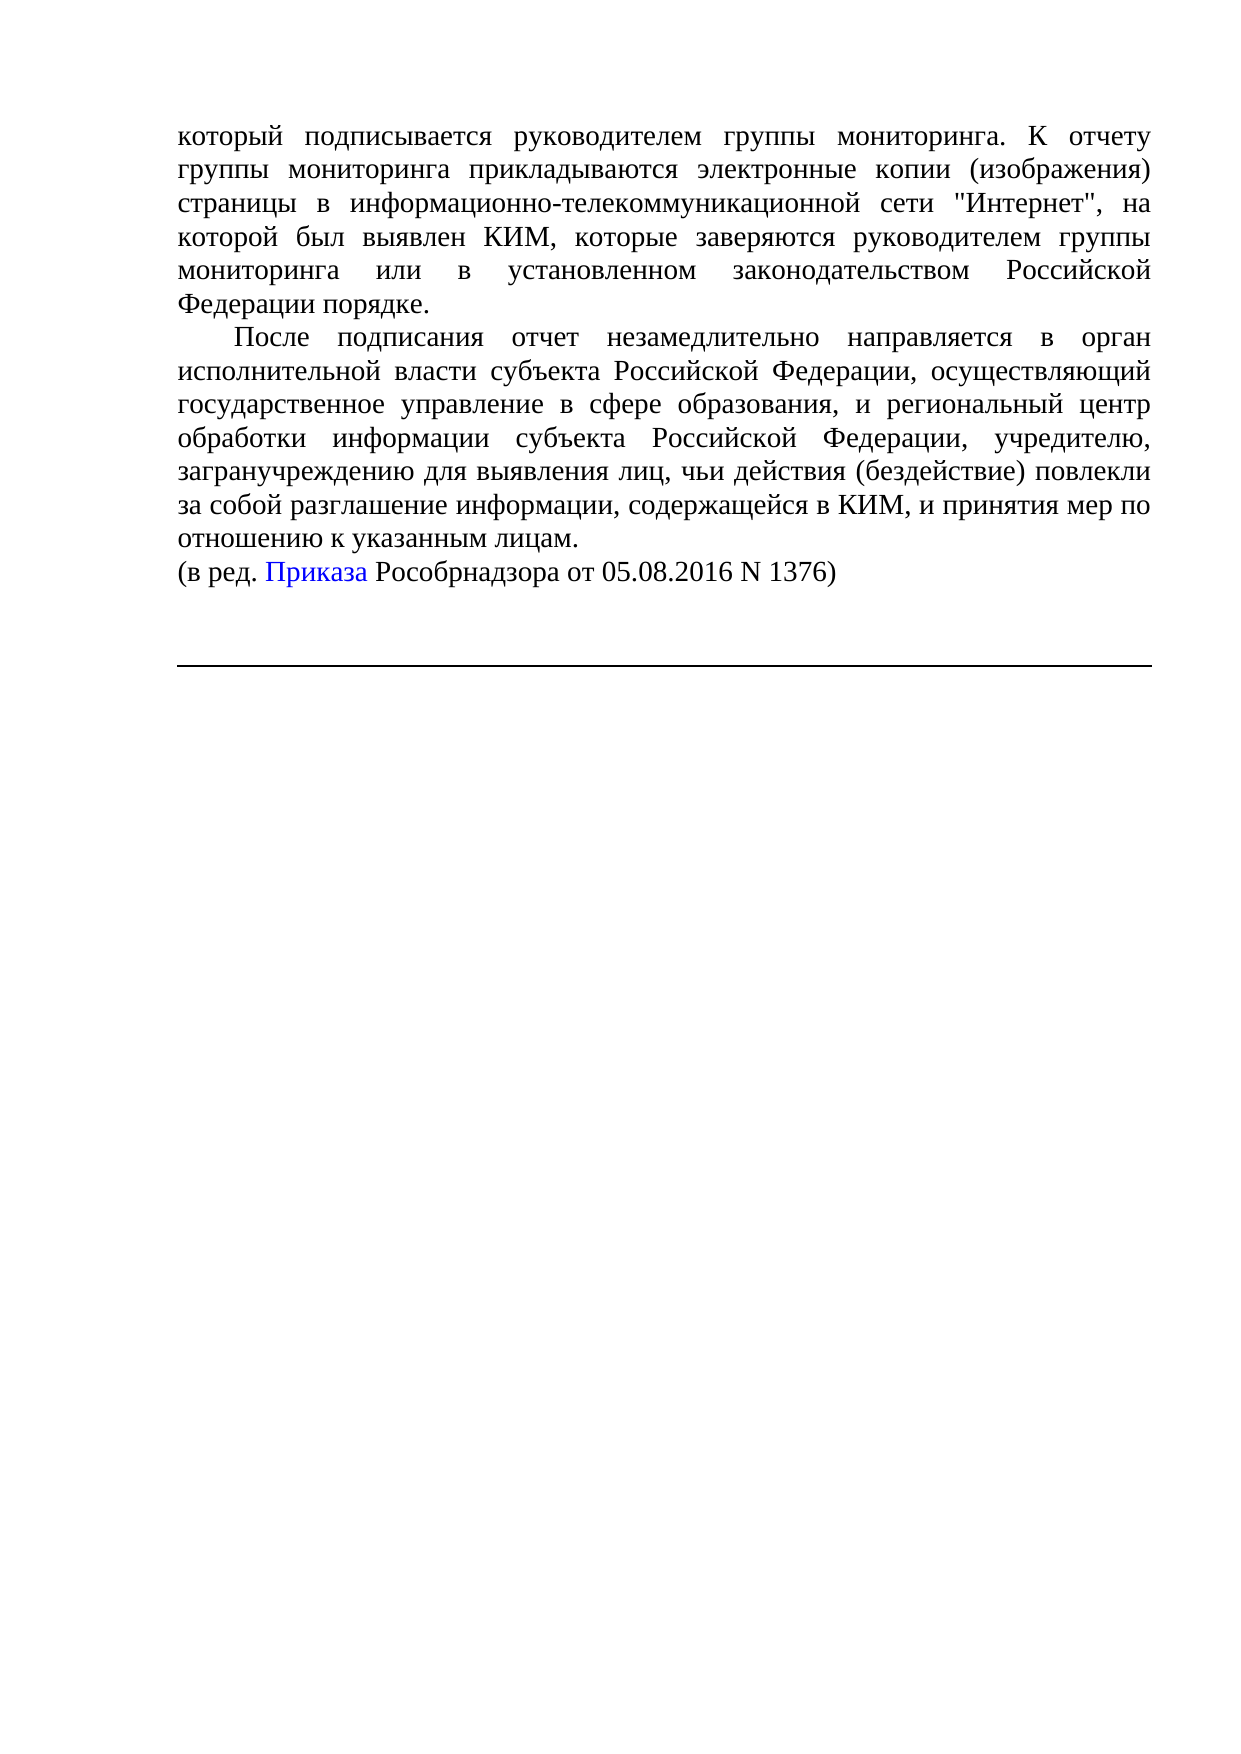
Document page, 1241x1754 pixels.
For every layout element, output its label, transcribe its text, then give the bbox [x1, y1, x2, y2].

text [177, 118, 1152, 319]
text После подписания отчет незамедлительно направляется в орган исполнительной власти субъекта Российской Федерации, осуществляющий государственное управление в сфере образования, и региональный центр обработки информации субъекта Российской Федерации, учредителю, загранучреждению для выявления лиц, чьи действия (бездействие) повлекли за собой разглашение информации, содержащейся в КИМ, и принятия мер по отношению к указанным лицам. [177, 319, 1152, 554]
text (в ред. Приказа Рособрнадзора от 05.08.2016 N 1376) [177, 554, 1152, 588]
